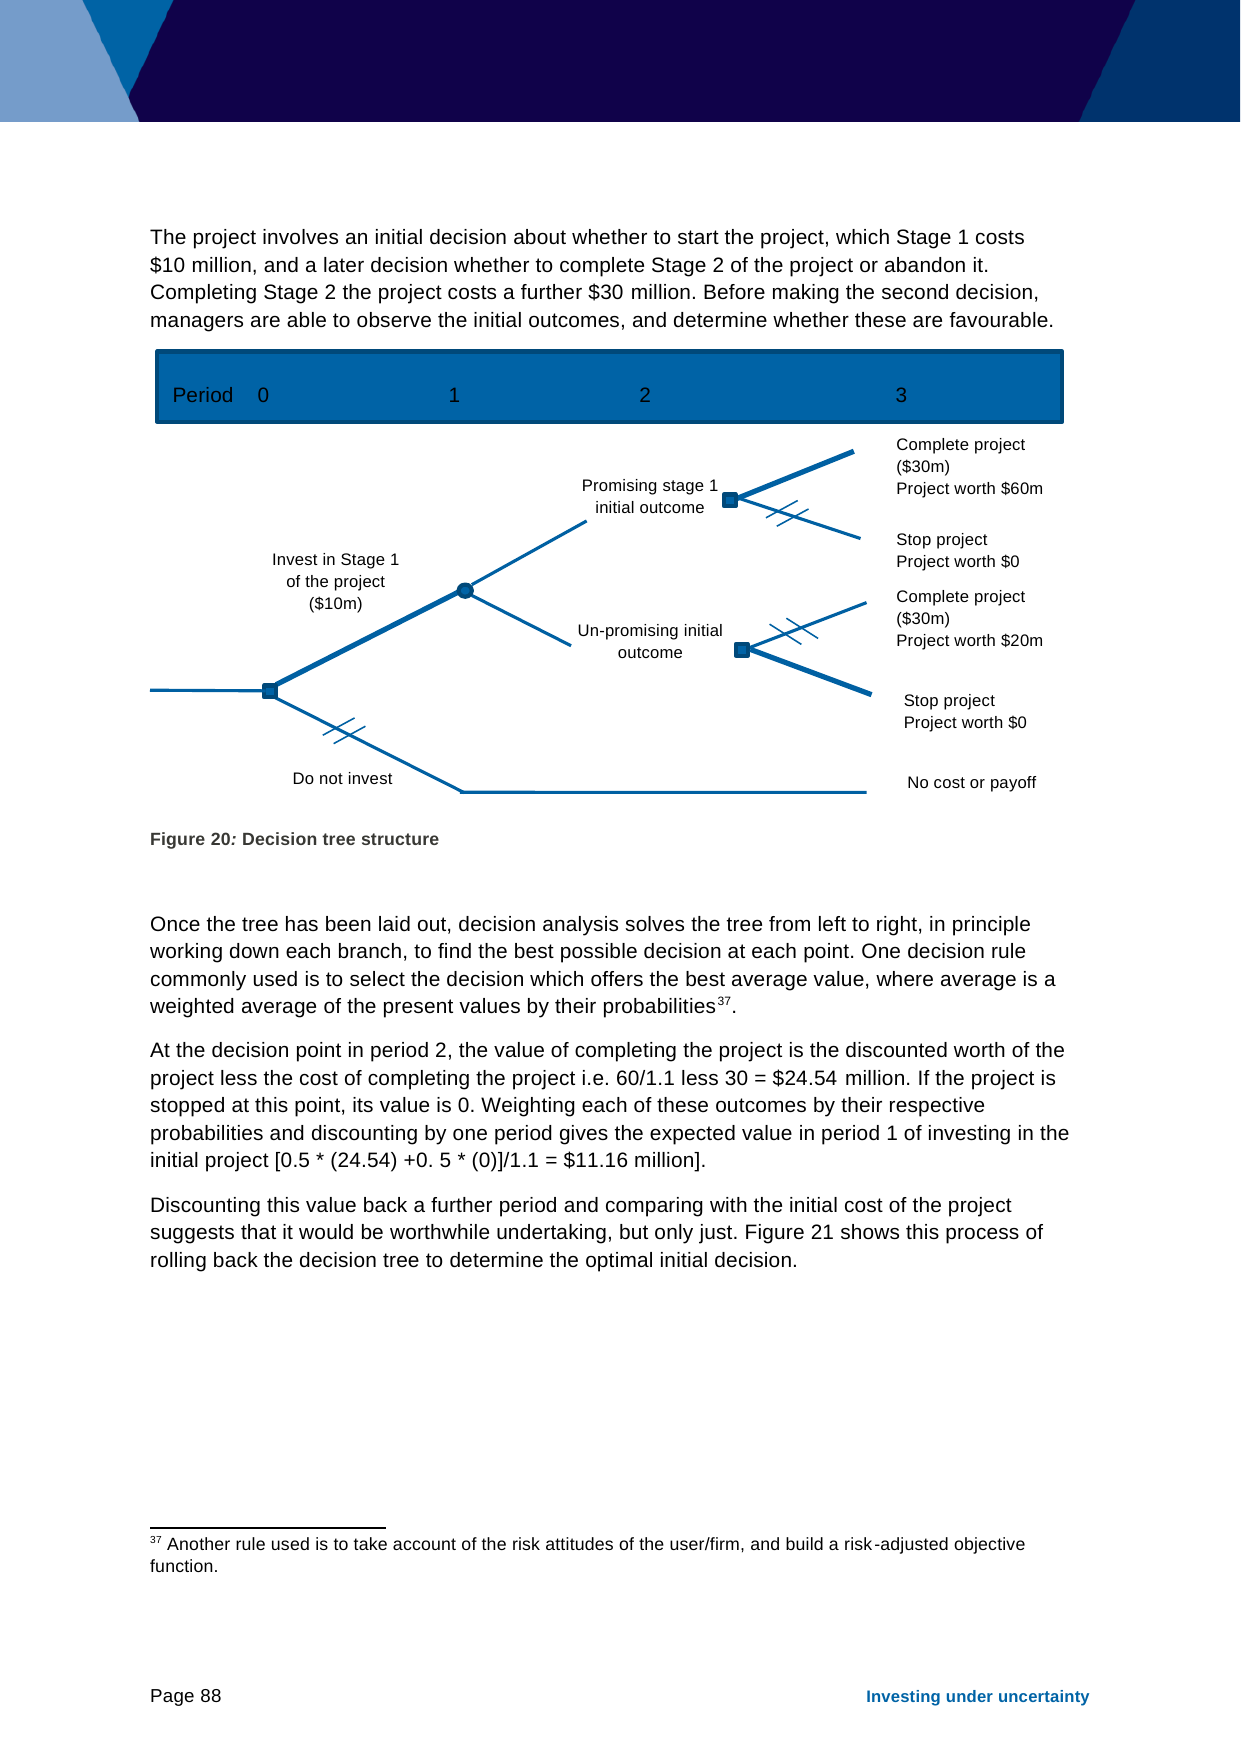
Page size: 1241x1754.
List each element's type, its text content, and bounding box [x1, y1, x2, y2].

text Discounting this value back a further period and comparing with the initial cost of the project suggests that it would be worthwhile undertaking, but only just. Figure 21 shows this process of rolling back the decision tree to determine the optimal initial decision. [150, 1192, 1090, 1271]
text The project involves an initial decision about whether to start the project, which Stage 1 costs $10 million, and a later decision whether to complete Stage 2 of the project or abandon it. Completing Stage 2 the project costs a further $30 million. Before making the second decision, managers are able to observe the initial outcomes, and determine whether these are favourable. [150, 225, 1090, 331]
text At the decision point in period 2, the value of completing the project is the discounted worth of the project less the cost of completing the project i.e. 60/1.1 less 30 = $24.54 million. If the project is stopped at this point, its value is 0. Weighting each of these outcomes by their respective probabilities and discounting by one period gives the expected value in period 1 of investing in the initial project [0.5 * (24.54) +0. 5 * (0)]/1.1 = $11.16 million]. [150, 1038, 1090, 1172]
picture [0, 0, 1241, 122]
text Once the tree has been laid out, decision analysis solves the tree from left to right, in principle working down each branch, to find the best possible decision at each point. One decision rule commonly used is to select the decision which offers the best average value, where average is a weighted average of the present values by their probabilities. [150, 912, 1090, 1018]
